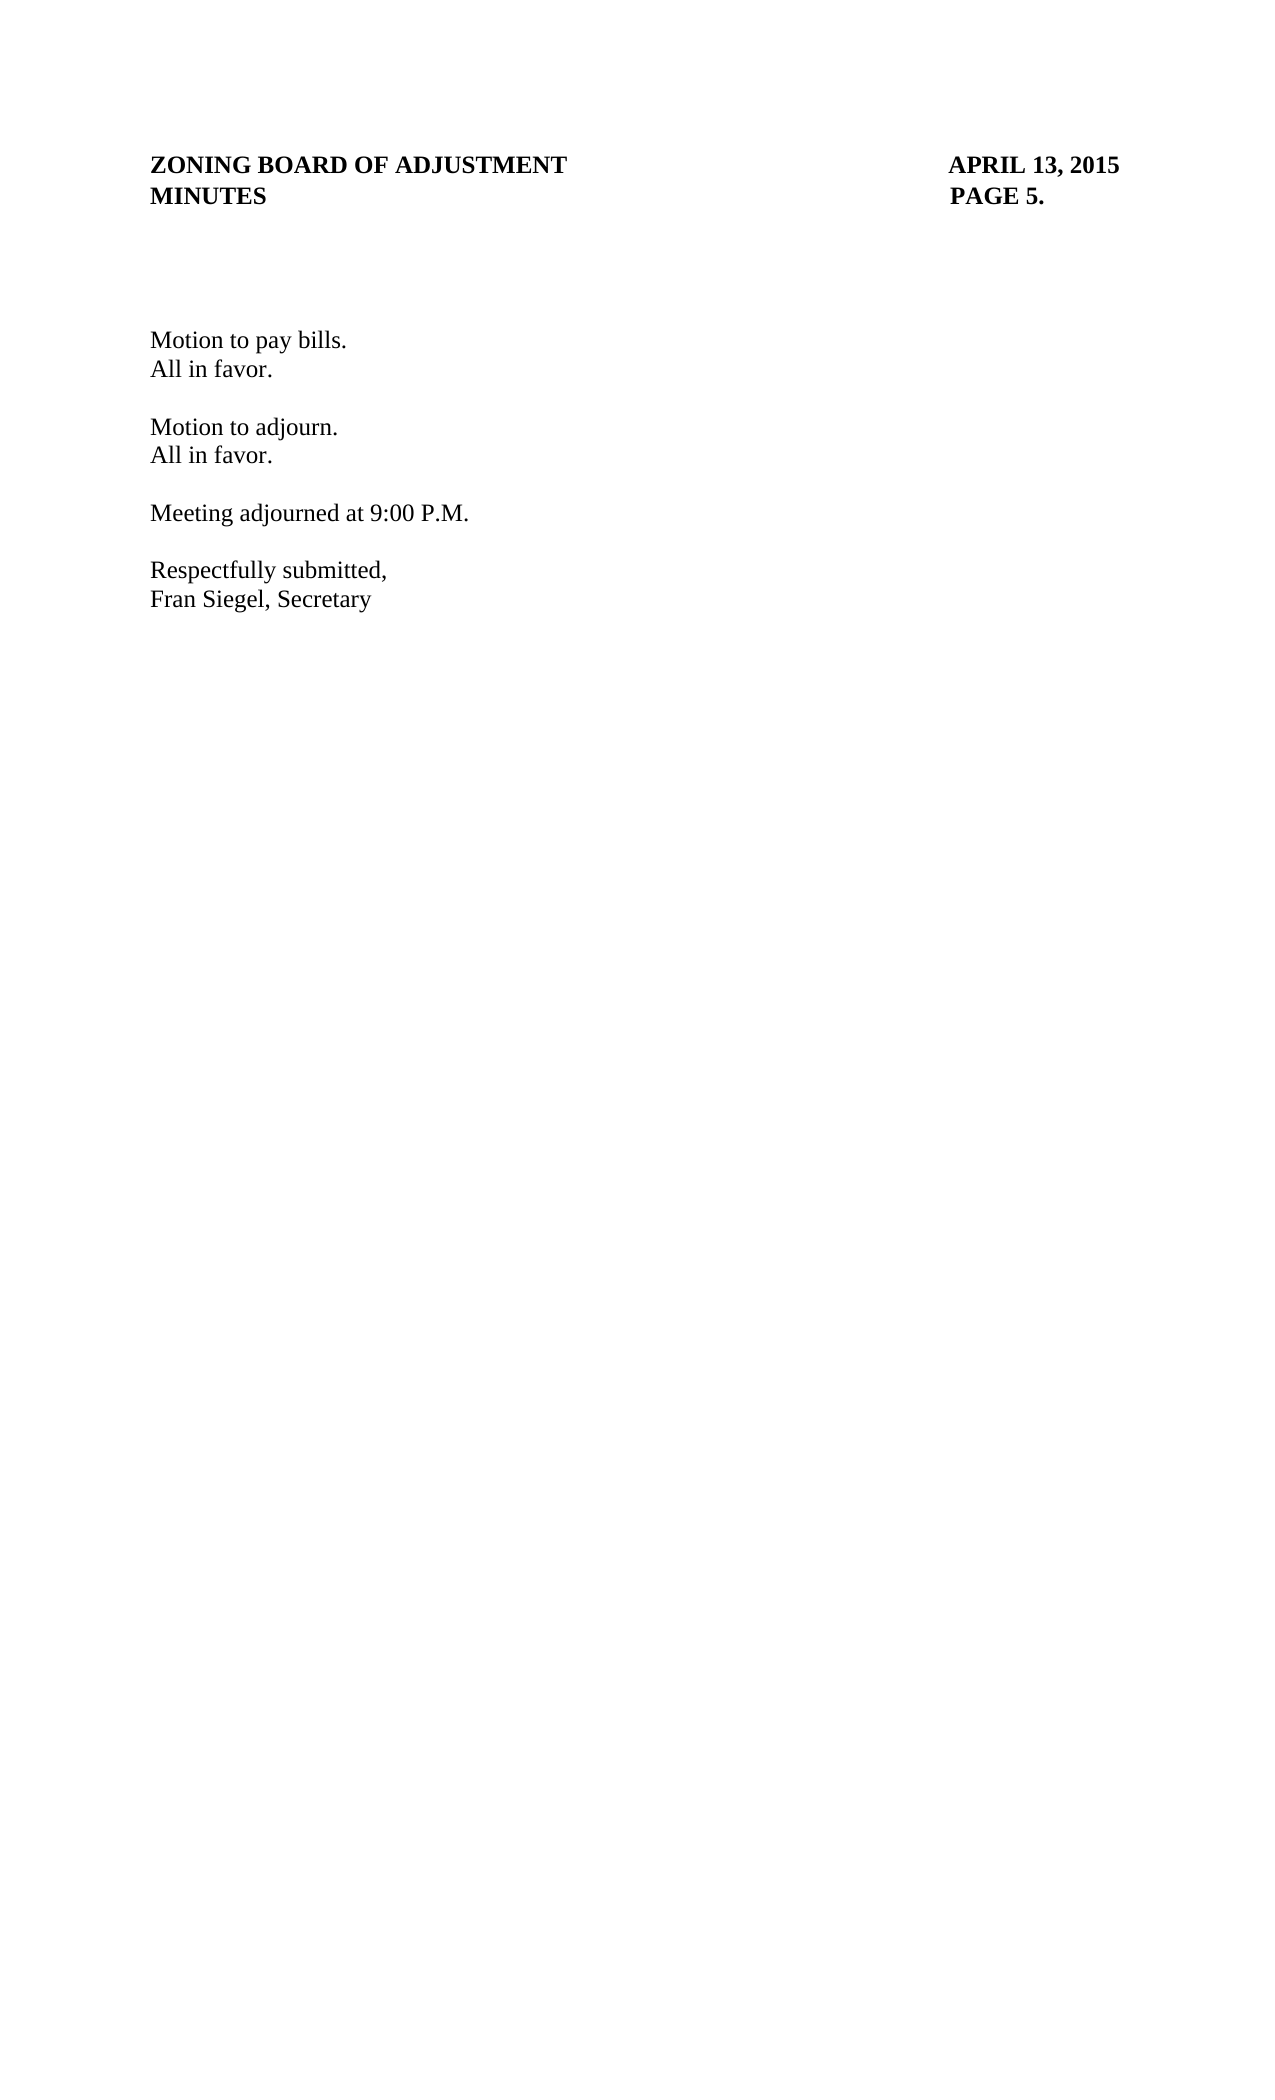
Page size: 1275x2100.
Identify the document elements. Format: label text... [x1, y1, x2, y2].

text All in favor. [150, 354, 1125, 383]
text MINUTES PAGE 5. [150, 181, 1125, 210]
text All in favor. [150, 441, 1125, 469]
text Motion to pay bills. [150, 326, 1125, 354]
text Respectfully submitted, [150, 556, 1125, 584]
text Fran Siegel, Secretary [150, 584, 1125, 613]
text ZONING BOARD OF ADJUSTMENT APRIL 13, 2015 [150, 150, 1125, 179]
text Motion to adjourn. [150, 412, 1125, 441]
text Meeting adjourned at 9:00 P.M. [150, 498, 1125, 527]
